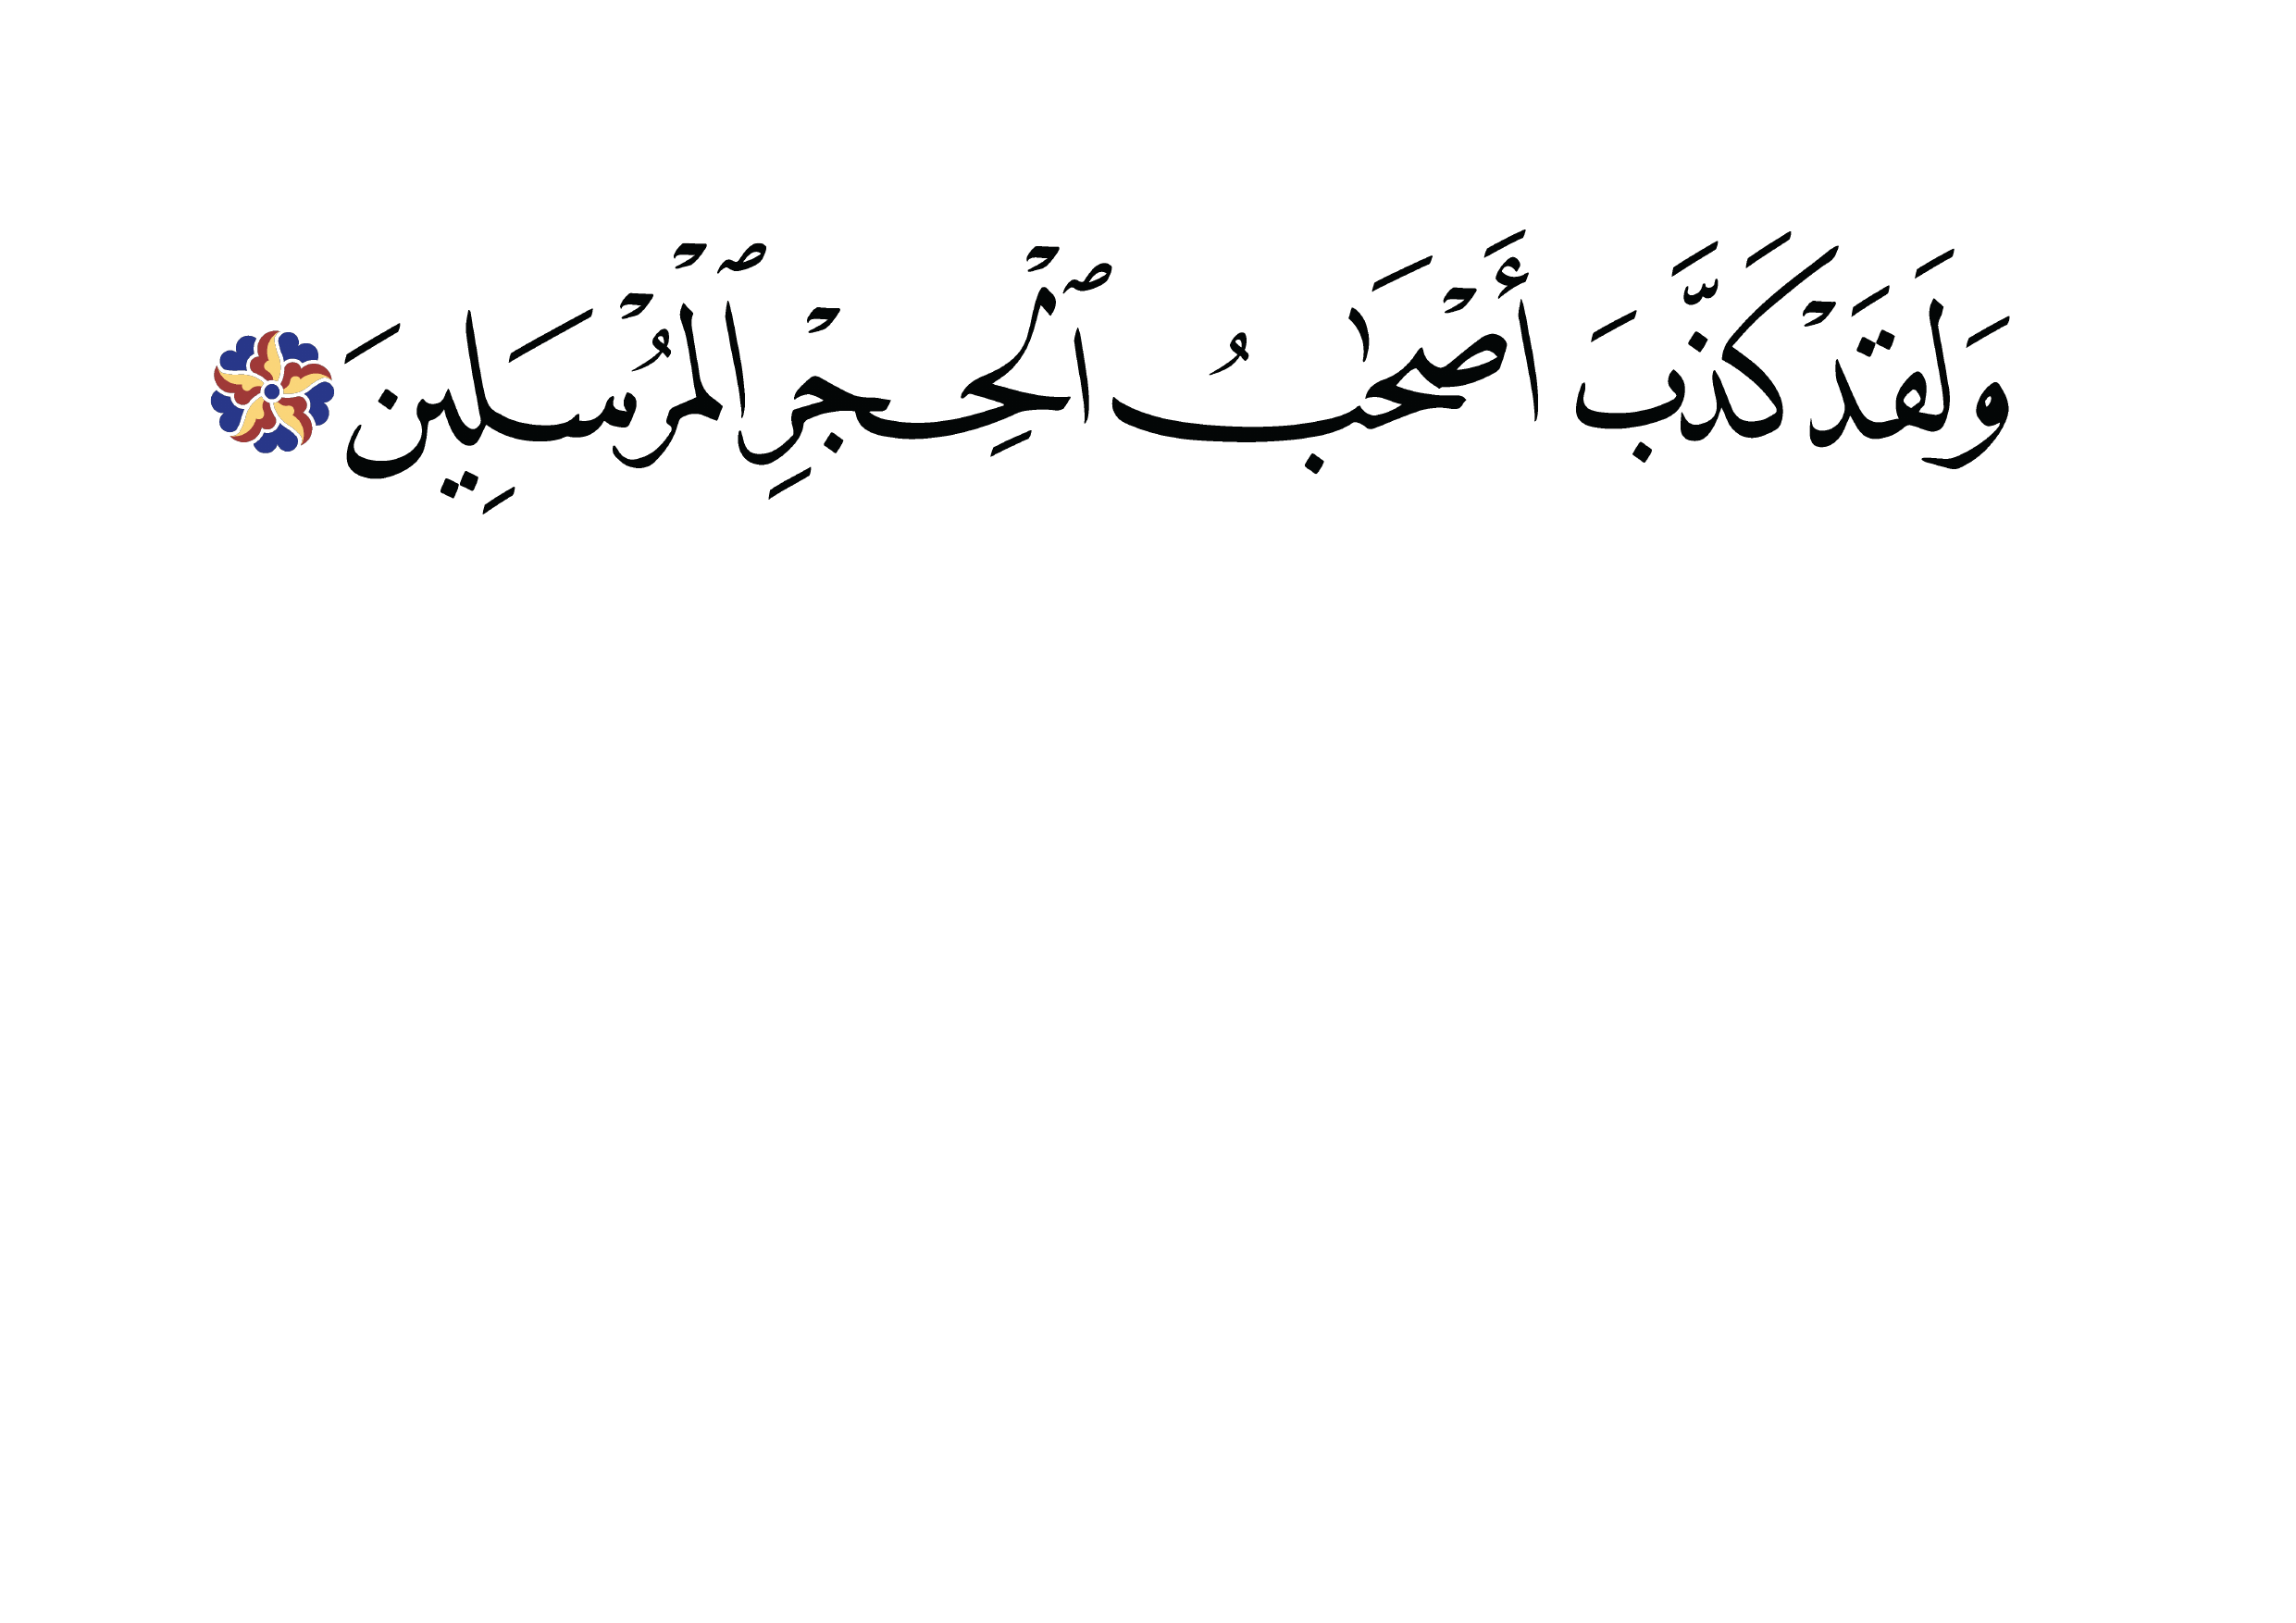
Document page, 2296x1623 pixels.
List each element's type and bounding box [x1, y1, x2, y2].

picture [57, 57, 2179, 672]
